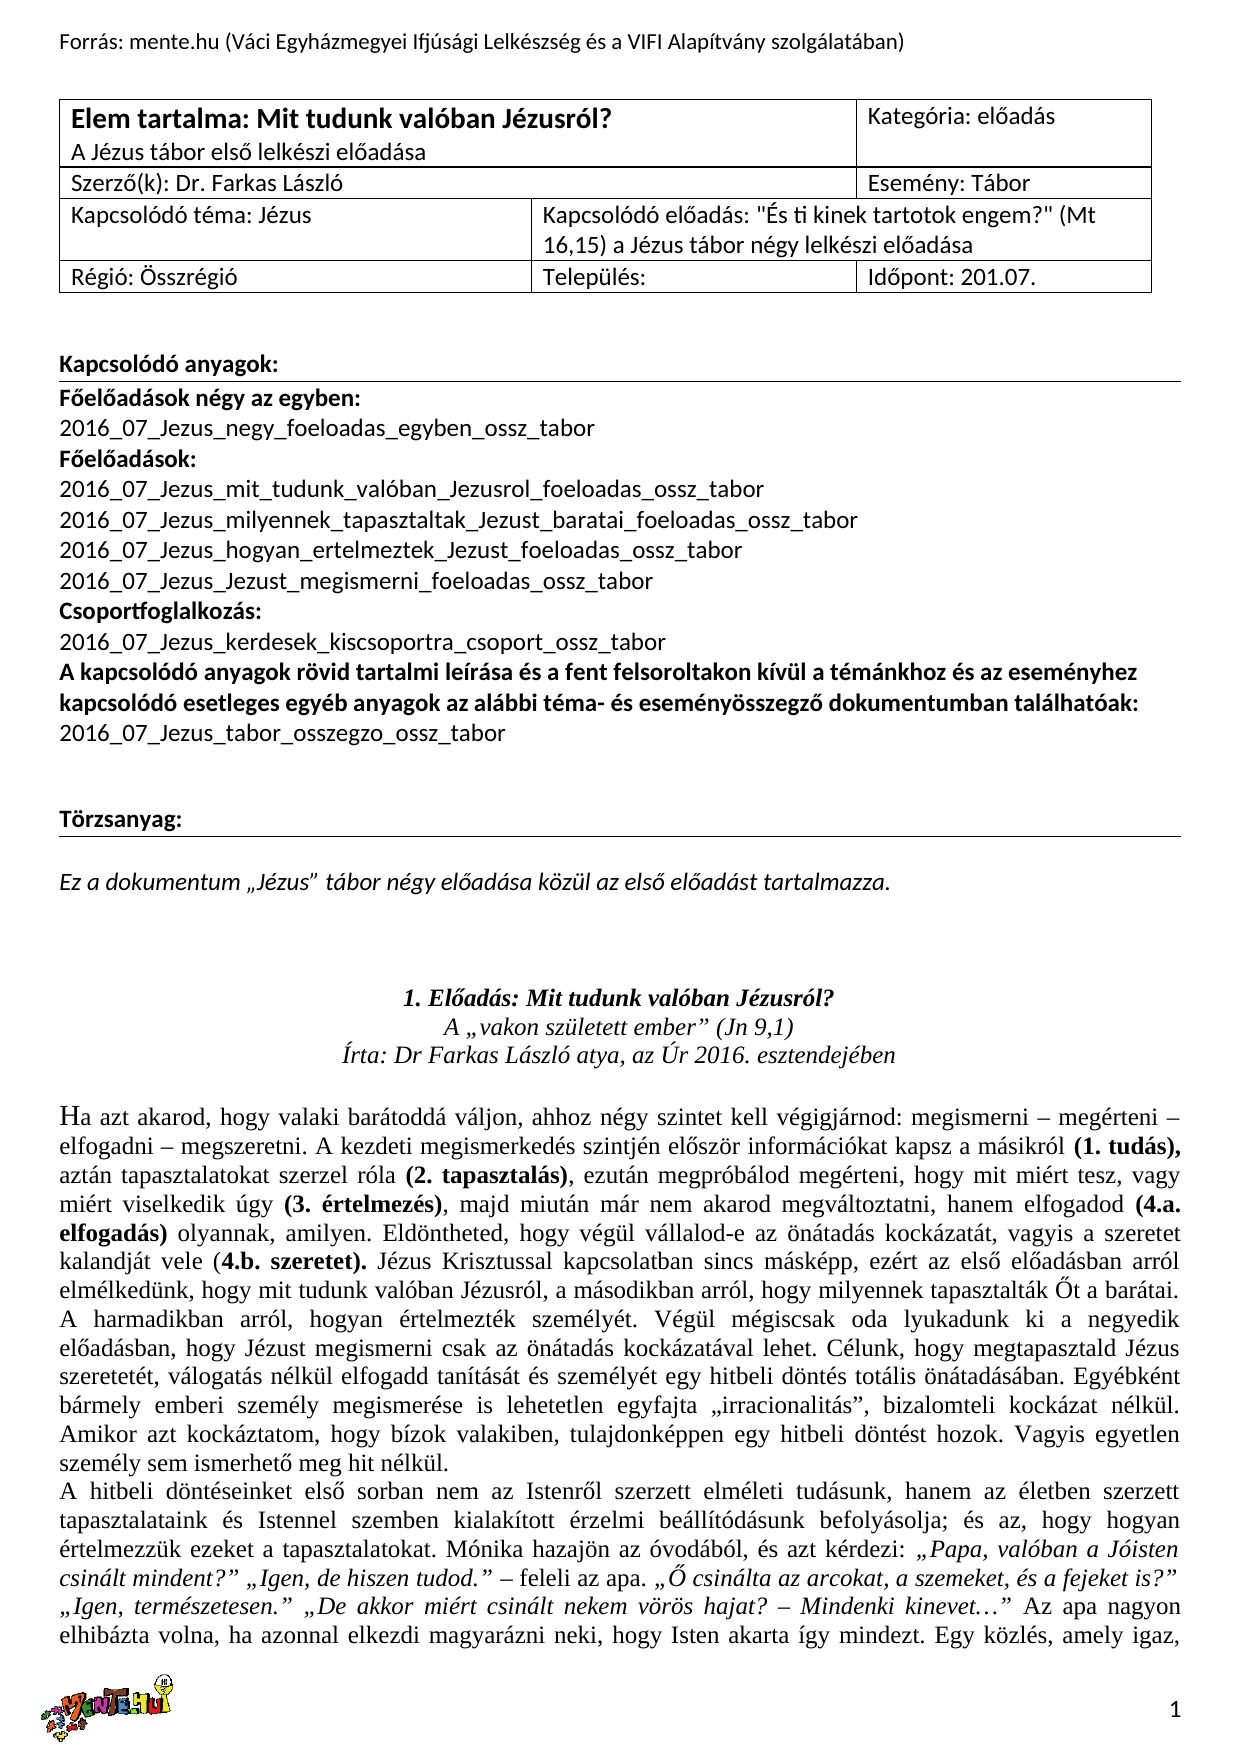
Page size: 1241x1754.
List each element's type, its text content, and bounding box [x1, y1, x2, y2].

table_cell Kapcsolódó téma: Jézus [60, 199, 531, 260]
text Ha azt akarod, hogy valaki barátoddá váljon, ahhoz négy szintet kell végigjárnod: megismerni – megérteni – elfogadni – megszeretni. A kezdeti megismerkedés szintjén először információkat kapsz a másikról (1. tudás), aztán tapasztalatokat szerzel róla (2. tapasztalás), ezután megpróbálod megérteni, hogy mit miért tesz, vagy miért viselkedik úgy (3. értelmezés), majd miután már nem akarod megváltoztatni, hanem elfogadod (4.a. elfogadás) olyannak, amilyen. Eldöntheted, hogy végül vállalod-e az önátadás kockázatát, vagyis a szeretet kalandját vele (4.b. szeretet). Jézus Krisztussal kapcsolatban sincs másképp, ezért az első előadásban arról elmélkedünk, hogy mit tudunk valóban Jézusról, a másodikban arról, hogy milyennek tapasztalták Őt a barátai. A harmadikban arról, hogyan értelmezték személyét. Végül mégiscsak oda lyukadunk ki a negyedik előadásban, hogy Jézust megismerni csak az önátadás kockázatával lehet. Célunk, hogy megtapasztald Jézus szeretetét, válogatás nélkül elfogadd tanítását és személyét egy hitbeli döntés totális önátadásában. Egyébként bármely emberi személy megismerése is lehetetlen egyfajta „irracionalitás”, bizalomteli kockázat nélkül. Amikor azt kockáztatom, hogy bízok valakiben, tulajdonképpen egy hitbeli döntést hozok. Vagyis egyetlen személy sem ismerhető meg hit nélkül. [59, 1098, 1181, 1476]
text 2016_07_Jezus_milyennek_tapasztaltak_Jezust_baratai_foeloadas_ossz_tabor [59, 504, 1181, 534]
table_cell Esemény: [857, 168, 1151, 198]
text A kapcsolódó anyagok rövid tartalmi leírása és a fent felsoroltakon kívül a témánkhoz és az eseményhez kapcsolódó esetleges egyéb anyagok az alábbi téma- és eseményösszegző dokumentumban találhatóak: [59, 657, 1181, 718]
text 1. Előadás: Mit tudunk valóban Jézusról? A „vakon született ember” (Jn 9,1) Írta: Dr Farkas László atya, az Úr 2016. esztendejében [59, 983, 1181, 1069]
text Csoportfoglalkozás: [59, 596, 1181, 626]
text 2016_07_Jezus_Jezust_megismerni_foeloadas_ossz_tabor [59, 565, 1181, 596]
text Ez a dokumentum „Jézus” tábor négy előadása közül az első előadást tartalmazza. [59, 866, 1181, 897]
table_header Elem tartalma: Mit tudunk valóban Jézusról? A Jézus tábor első lelkészi előadása [60, 100, 856, 166]
text 2016_07_Jezus_negy_foeloadas_egyben_ossz_tabor [59, 412, 1181, 443]
table_cell Időpont: 201.07. [857, 261, 1151, 292]
table_header Kategória: [857, 100, 1151, 166]
table_cell Dr. Farkas László [60, 168, 856, 198]
table_cell Régió: [60, 261, 531, 292]
picture [39, 1665, 178, 1744]
text Kapcsolódó anyagok: [59, 348, 1181, 381]
text 2016_07_Jezus_tabor_osszegzo_ossz_tabor [59, 718, 1181, 748]
text 2016_07_Jezus_hogyan_ertelmeztek_Jezust_foeloadas_ossz_tabor [59, 534, 1181, 565]
text 2016_07_Jezus_mit_tudunk_valóban_Jezusrol_foeloadas_ossz_tabor [59, 473, 1181, 504]
text 2016_07_Jezus_kerdesek_kiscsoportra_csoport_ossz_tabor [59, 626, 1181, 657]
table_cell Település: [532, 261, 856, 292]
text Főelőadások: [59, 443, 1181, 473]
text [59, 1476, 1181, 1649]
table_cell Kapcsolódó előadás: "És ti kinek tartotok engem?" (Mt 16,15) a Jézus tábor négy lelkészi előadása [532, 199, 1151, 260]
text Főelőadások négy az egyben: [59, 382, 1181, 412]
text Törzsanyag: [59, 804, 1181, 836]
